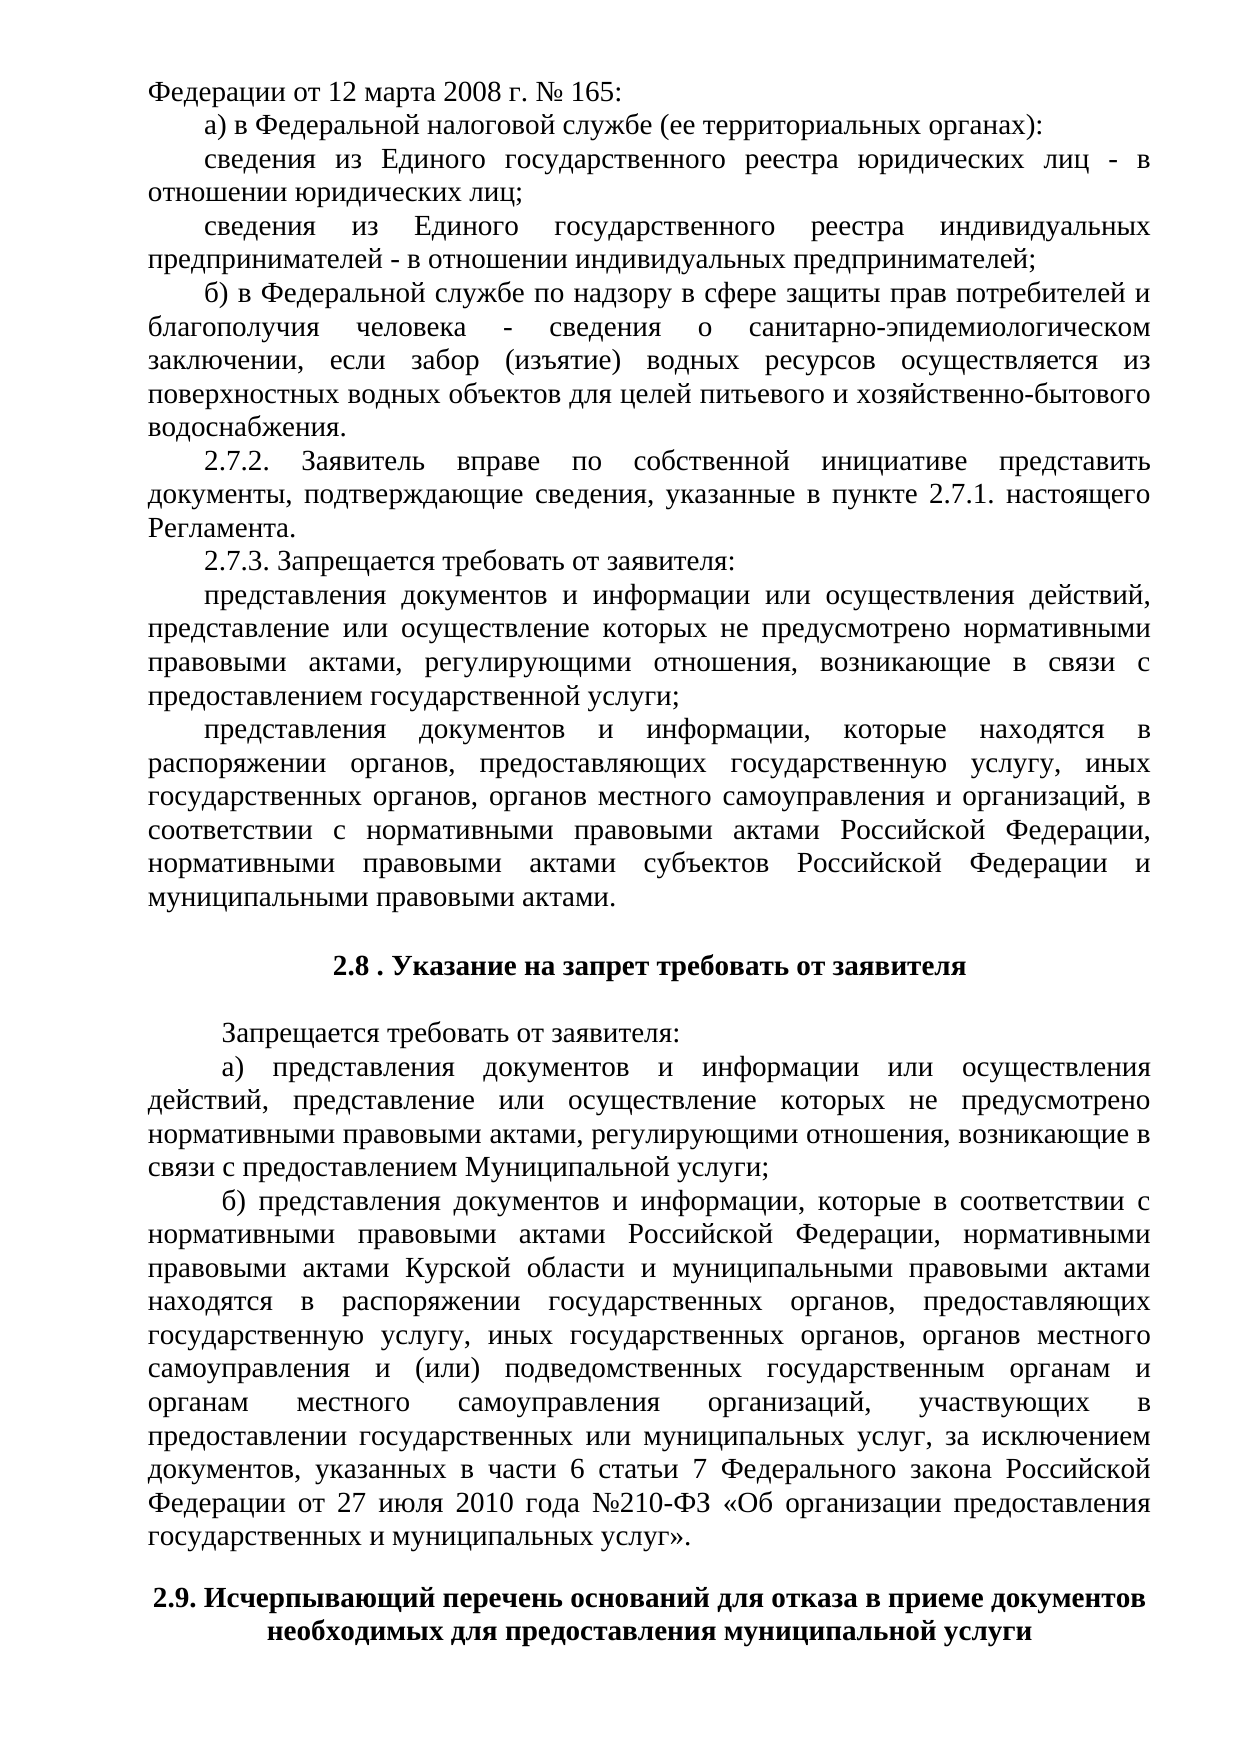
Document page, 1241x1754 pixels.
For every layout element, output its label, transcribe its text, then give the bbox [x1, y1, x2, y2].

text Запрещается требовать от заявителя: [148, 1015, 1152, 1049]
text 2.7.3. Запрещается требовать от заявителя: [148, 543, 1152, 577]
text а) представления документов и информации или осуществления действий, представление или осуществление которых не предусмотрено нормативными правовыми актами, регулирующими отношения, возникающие в связи с предоставлением Муниципальной услуги; [148, 1049, 1152, 1183]
text 2.9. Исчерпывающий перечень оснований для отказа в приеме документов необходимых для предоставления муниципальной услуги [148, 1580, 1152, 1647]
text 2.7.2. Заявитель вправе по собственной инициативе представить документы, подтверждающие сведения, указанные в пункте 2.7.1. настоящего Регламента. [148, 443, 1152, 543]
text представления документов и информации или осуществления действий, представление или осуществление которых не предусмотрено нормативными правовыми актами, регулирующими отношения, возникающие в связи с предоставлением государственной услуги; [148, 577, 1152, 711]
text 2.8 . Указание на запрет требовать от заявителя [148, 948, 1152, 982]
text а) в Федеральной налоговой службе (ее территориальных органах): [148, 107, 1152, 141]
text б) представления документов и информации, которые в соответствии с нормативными правовыми актами Российской Федерации, нормативными правовыми актами Курской области и муниципальными правовыми актами находятся в распоряжении государственных органов, предоставляющих государственную услугу, иных государственных органов, органов местного самоуправления и (или) подведомственных государственным органам и органам местного самоуправления организаций, участвующих в предоставлении государственных или муниципальных услуг, за исключением документов, указанных в части 6 статьи 7 Федерального закона Российской Федерации от 27 июля 2010 года №210-ФЗ «Об организации предоставления государственных и муниципальных услуг». [148, 1183, 1152, 1552]
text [148, 74, 1152, 107]
text б) в Федеральной службе по надзору в сфере защиты прав потребителей и благополучия человека - сведения о санитарно-эпидемиологическом заключении, если забор (изъятие) водных ресурсов осуществляется из поверхностных водных объектов для целей питьевого и хозяйственно-бытового водоснабжения. [148, 275, 1152, 443]
text представления документов и информации, которые находятся в распоряжении органов, предоставляющих государственную услугу, иных государственных органов, органов местного самоуправления и организаций, в соответствии с нормативными правовыми актами Российской Федерации, нормативными правовыми актами субъектов Российской Федерации и муниципальными правовыми актами. [148, 711, 1152, 912]
text сведения из Единого государственного реестра индивидуальных предпринимателей - в отношении индивидуальных предпринимателей; [148, 208, 1152, 275]
text сведения из Единого государственного реестра юридических лиц - в отношении юридических лиц; [148, 141, 1152, 208]
